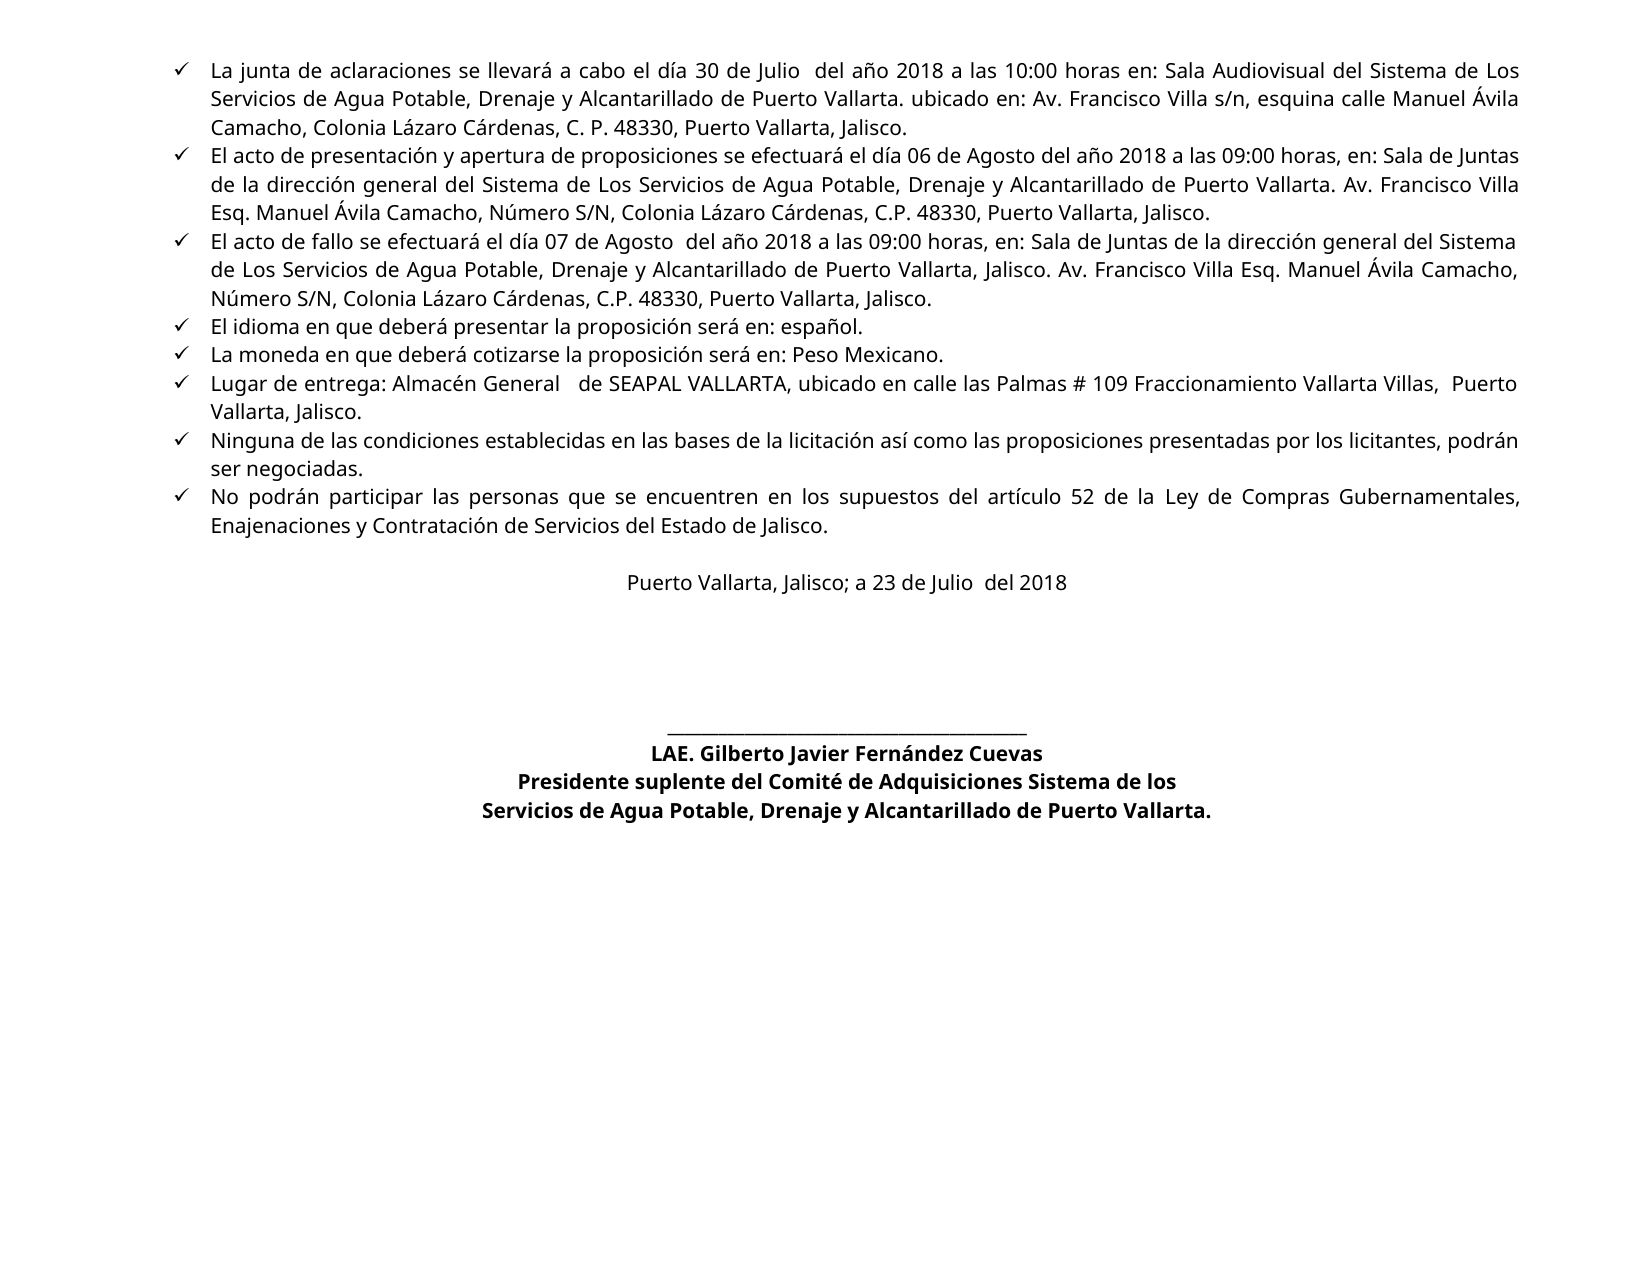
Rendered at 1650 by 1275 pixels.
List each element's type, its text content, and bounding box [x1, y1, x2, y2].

text Presidente suplente del Comité de Adquisiciones Sistema de los [173, 767, 1521, 796]
list El idioma en que deberá presentar la proposición será en: español. [173, 312, 1521, 341]
list Ninguna de las condiciones establecidas en las bases de la licitación así como las proposiciones presentadas por los licitantes, podrán ser negociadas. [173, 426, 1521, 483]
list La junta de aclaraciones se llevará a cabo el día 30 de Julio del año 2018 a las 10:00 horas en: Sala Audiovisual del Sistema de Los Servicios de Agua Potable, Drenaje y Alcantarillado de Puerto Vallarta. ubicado en: Av. Francisco Villa s/n, esquina calle Manuel Ávila Camacho, Colonia Lázaro Cárdenas, C. P. 48330, Puerto Vallarta, Jalisco. [173, 56, 1521, 141]
list No podrán participar las personas que se encuentren en los supuestos del artículo 52 de la Ley de Compras Gubernamentales, Enajenaciones y Contratación de Servicios del Estado de Jalisco. [173, 483, 1521, 539]
text Puerto Vallarta, Jalisco; a 23 de Julio del 2018 [173, 568, 1521, 597]
list Lugar de entrega: Almacén General de SEAPAL VALLARTA, ubicado en calle las Palmas # 109 Fraccionamiento Vallarta Villas, Puerto Vallarta, Jalisco. [173, 369, 1521, 426]
list El acto de presentación y apertura de proposiciones se efectuará el día 06 de Agosto del año 2018 a las 09:00 horas, en: Sala de Juntas de la dirección general del Sistema de Los Servicios de Agua Potable, Drenaje y Alcantarillado de Puerto Vallarta. Av. Francisco Villa Esq. Manuel Ávila Camacho, Número S/N, Colonia Lázaro Cárdenas, C.P. 48330, Puerto Vallarta, Jalisco. [173, 141, 1521, 227]
text LAE. Gilberto Javier Fernández Cuevas [173, 739, 1521, 767]
text Servicios de Agua Potable, Drenaje y Alcantarillado de Puerto Vallarta. [173, 796, 1521, 824]
list La moneda en que deberá cotizarse la proposición será en: Peso Mexicano. [173, 341, 1521, 369]
text __________________________________________ [173, 711, 1521, 739]
list El acto de fallo se efectuará el día 07 de Agosto del año 2018 a las 09:00 horas, en: Sala de Juntas de la dirección general del Sistema de Los Servicios de Agua Potable, Drenaje y Alcantarillado de Puerto Vallarta, Jalisco. Av. Francisco Villa Esq. Manuel Ávila Camacho, Número S/N, Colonia Lázaro Cárdenas, C.P. 48330, Puerto Vallarta, Jalisco. [173, 227, 1521, 312]
